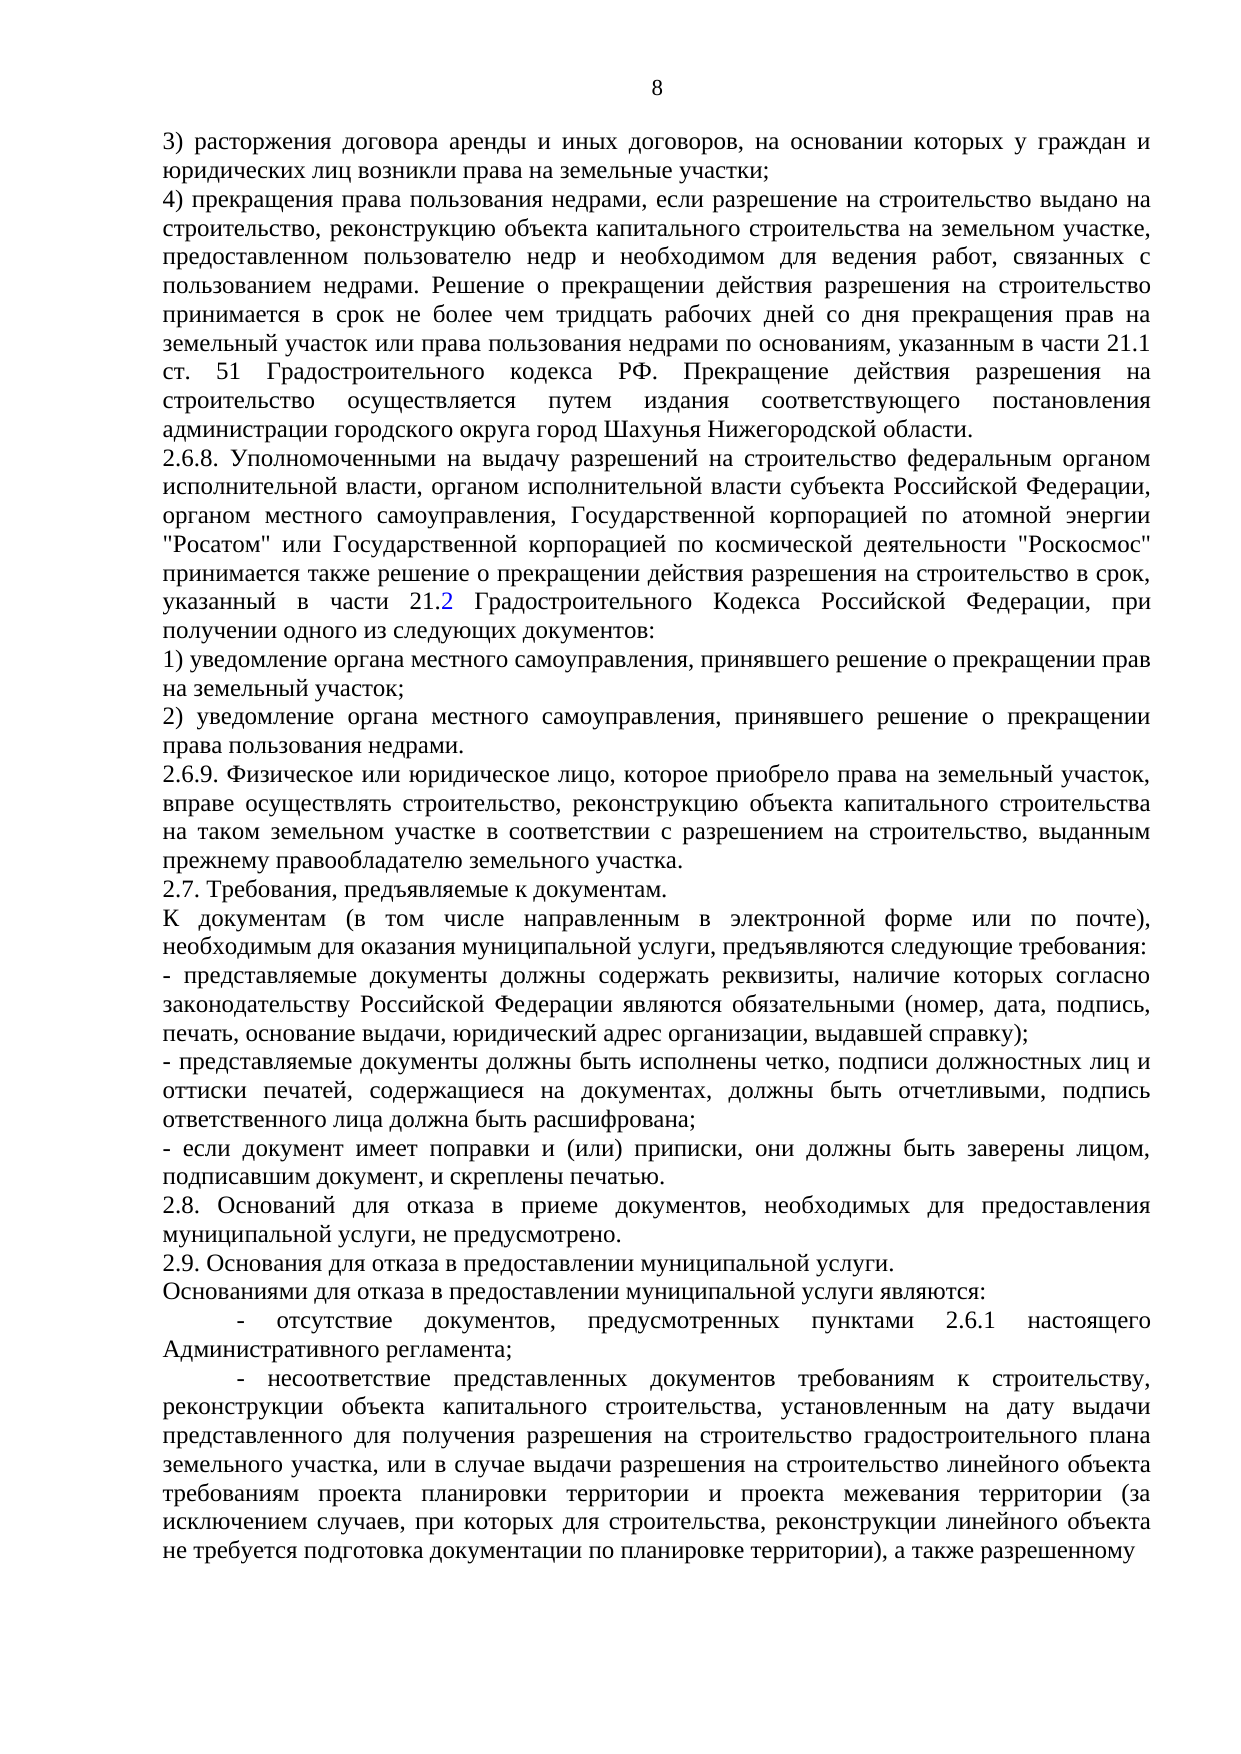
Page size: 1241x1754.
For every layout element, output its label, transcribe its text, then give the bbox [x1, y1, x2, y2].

text - если документ имеет поправки и (или) приписки, они должны быть заверены лицом, подписавшим документ, и скреплены печатью. [162, 1133, 1152, 1190]
text - отсутствие документов, предусмотренных пунктами 2.6.1 настоящего Административного регламента; [162, 1305, 1152, 1363]
text 2.8. Оснований для отказа в приеме документов, необходимых для предоставления муниципальной услуги, не предусмотрено. [162, 1190, 1152, 1248]
text К документам (в том числе направленным в электронной форме или по почте), необходимым для оказания муниципальной услуги, предъявляются следующие требования: [162, 903, 1152, 960]
text 1) уведомление органа местного самоуправления, принявшего решение о прекращении прав на земельный участок; [162, 644, 1152, 701]
text - представляемые документы должны содержать реквизиты, наличие которых согласно законодательству Российской Федерации являются обязательными (номер, дата, подпись, печать, основание выдачи, юридический адрес организации, выдавшей справку); [162, 960, 1152, 1046]
text 2.9. Основания для отказа в предоставлении муниципальной услуги. [162, 1248, 1152, 1276]
text 2.6.9. Физическое или юридическое лицо, которое приобрело права на земельный участок, вправе осуществлять строительство, реконструкцию объекта капитального строительства на таком земельном участке в соответствии с разрешением на строительство, выданным прежнему правообладателю земельного участка. [162, 759, 1152, 874]
text 2) уведомление органа местного самоуправления, принявшего решение о прекращении права пользования недрами. [162, 701, 1152, 759]
text 2.7. Требования, предъявляемые к документам. [162, 874, 1152, 903]
text 4) прекращения права пользования недрами, если разрешение на строительство выдано на строительство, реконструкцию объекта капитального строительства на земельном участке, предоставленном пользователю недр и необходимом для ведения работ, связанных с пользованием недрами. Решение о прекращении действия разрешения на строительство принимается в срок не более чем тридцать рабочих дней со дня прекращения прав на земельный участок или права пользования недрами по основаниям, указанным в части 21.1 ст. 51 Градостроительного кодекса РФ. Прекращение действия разрешения на строительство осуществляется путем издания соответствующего постановления администрации городского округа город Шахунья Нижегородской области. [162, 184, 1152, 443]
text - несоответствие представленных документов требованиям к строительству, реконструкции объекта капитального строительства, установленным на дату выдачи представленного для получения разрешения на строительство градостроительного плана земельного участка, или в случае выдачи разрешения на строительство линейного объекта требованиям проекта планировки территории и проекта межевания территории (за исключением случаев, при которых для строительства, реконструкции линейного объекта не требуется подготовка документации по планировке территории), а также разрешенному [162, 1363, 1152, 1564]
text 3) расторжения договора аренды и иных договоров, на основании которых у граждан и юридических лиц возникли права на земельные участки; [162, 126, 1152, 184]
text 2.6.8. Уполномоченными на выдачу разрешений на строительство федеральным органом исполнительной власти, органом исполнительной власти субъекта Российской Федерации, органом местного самоуправления, Государственной корпорацией по атомной энергии "Росатом" или Государственной корпорацией по космической деятельности "Роскосмос" принимается также решение о прекращении действия разрешения на строительство в срок, указанный в части 21.2 Градостроительного Кодекса Российской Федерации, при получении одного из следующих документов: [162, 443, 1152, 644]
text - представляемые документы должны быть исполнены четко, подписи должностных лиц и оттиски печатей, содержащиеся на документах, должны быть отчетливыми, подпись ответственного лица должна быть расшифрована; [162, 1046, 1152, 1133]
text Основаниями для отказа в предоставлении муниципальной услуги являются: [162, 1276, 1152, 1305]
